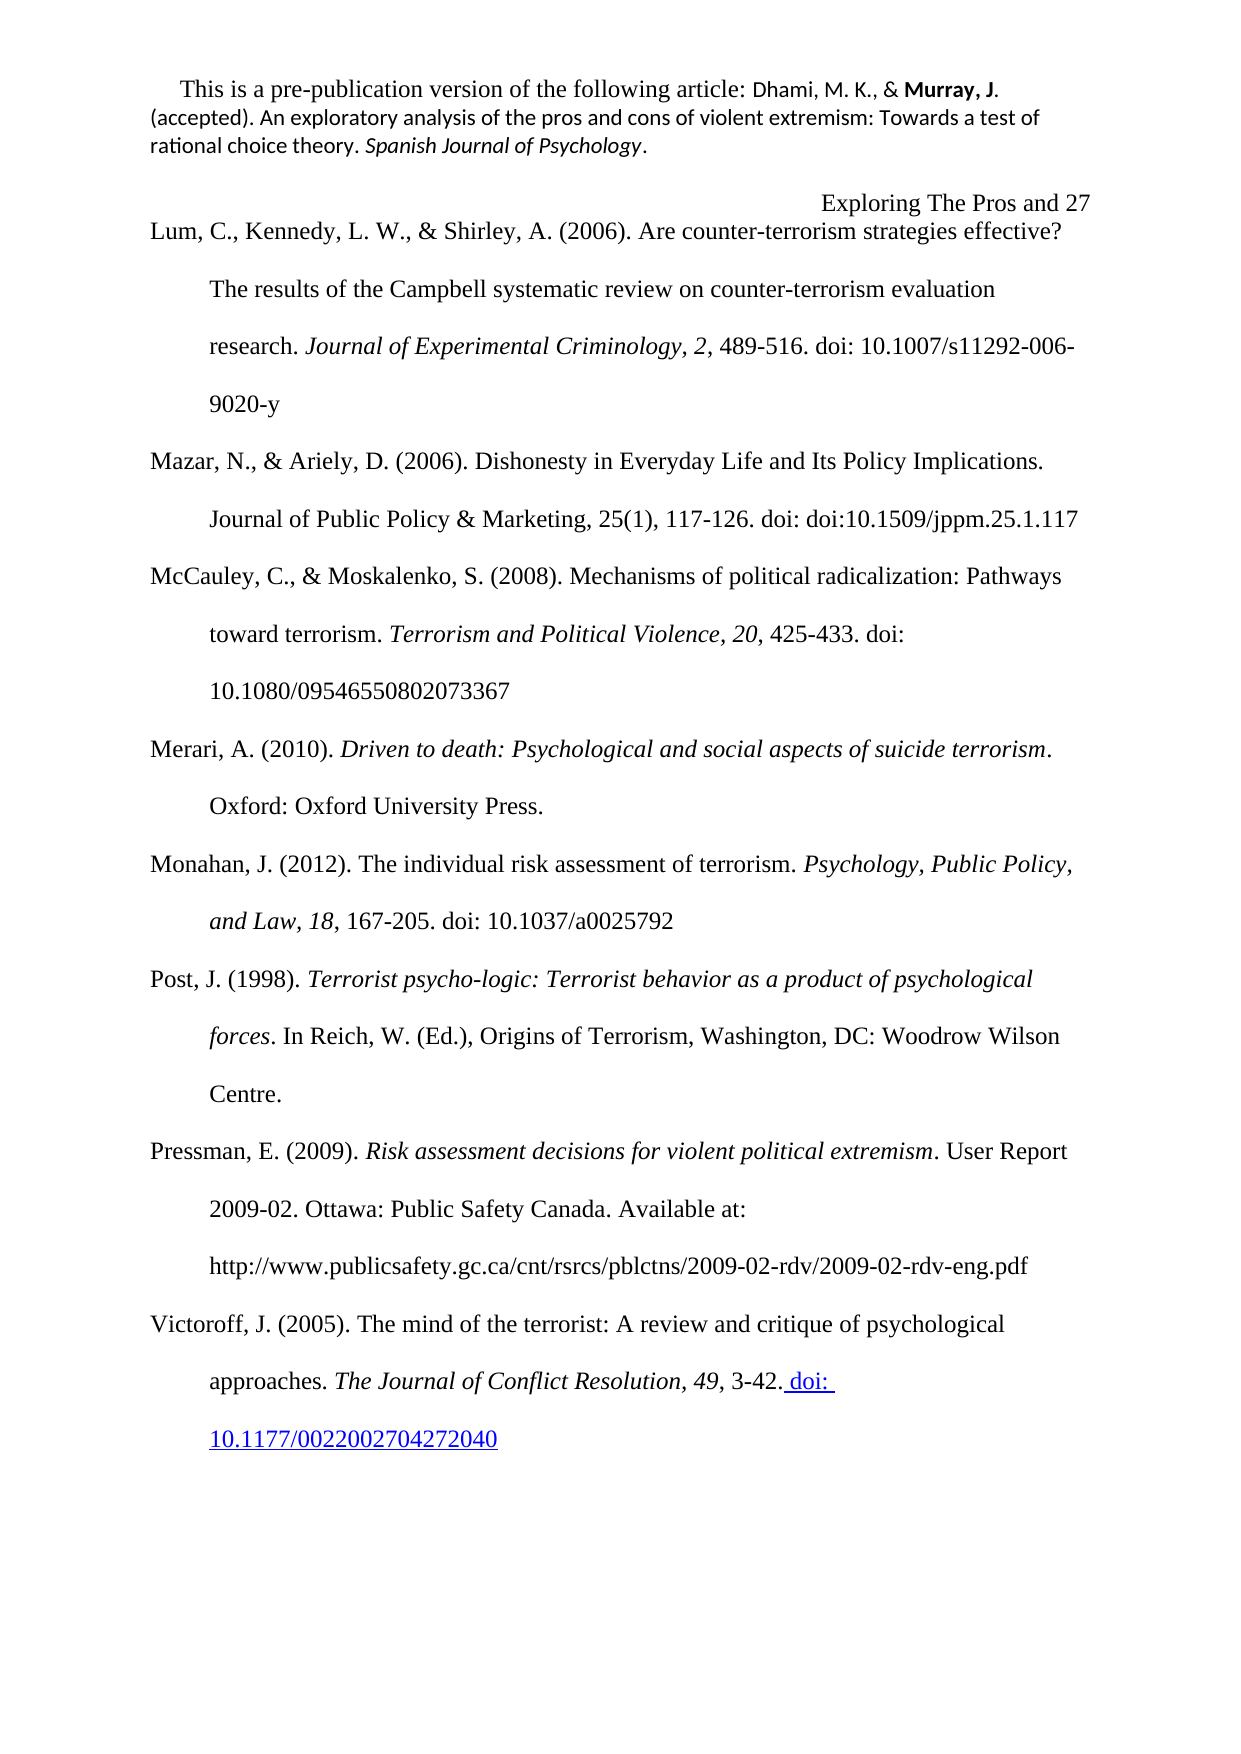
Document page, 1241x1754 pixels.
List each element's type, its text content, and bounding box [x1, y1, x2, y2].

text Victoroff, J. (2005). The mind of the terrorist: A review and critique of psychological approaches. The Journal of Conflict Resolution, 49, 3-42. doi: 10.1177/0022002704272040 [150, 1309, 1090, 1453]
text Merari, A. (2010). Driven to death: Psychological and social aspects of suicide terrorism. Oxford: Oxford University Press. [150, 734, 1090, 820]
text Post, J. (1998). Terrorist psycho-logic: Terrorist behavior as a product of psychological forces. In Reich, W. (Ed.), Origins of Terrorism, Washington, DC: Woodrow Wilson Centre. [150, 964, 1090, 1108]
text Monahan, J. (2012). The individual risk assessment of terrorism. Psychology, Public Policy, and Law, 18, 167-205. doi: 10.1037/a0025792 [150, 849, 1090, 935]
text McCauley, C., & Moskalenko, S. (2008). Mechanisms of political radicalization: Pathways toward terrorism. Terrorism and Political Violence, 20, 425-433. doi: 10.1080/09546550802073367 [150, 561, 1090, 705]
text Lum, C., Kennedy, L. W., & Shirley, A. (2006). Are counter-terrorism strategies effective? The results of the Campbell systematic review on counter-terrorism evaluation research. Journal of Experimental Criminology, 2, 489-516. doi: 10.1007/s11292-006-9020-y [150, 216, 1090, 418]
text Pressman, E. (2009). Risk assessment decisions for violent political extremism. User Report 2009-02. Ottawa: Public Safety Canada. Available at: http://www.publicsafety.gc.ca/cnt/rsrcs/pblctns/2009-02-rdv/2009-02-rdv-eng.pdf [150, 1136, 1090, 1280]
text Mazar, N., & Ariely, D. (2006). Dishonesty in Everyday Life and Its Policy Implications. Journal of Public Policy & Marketing, 25(1), 117-126. doi: doi:10.1509/jppm.25.1.117 [150, 446, 1090, 533]
